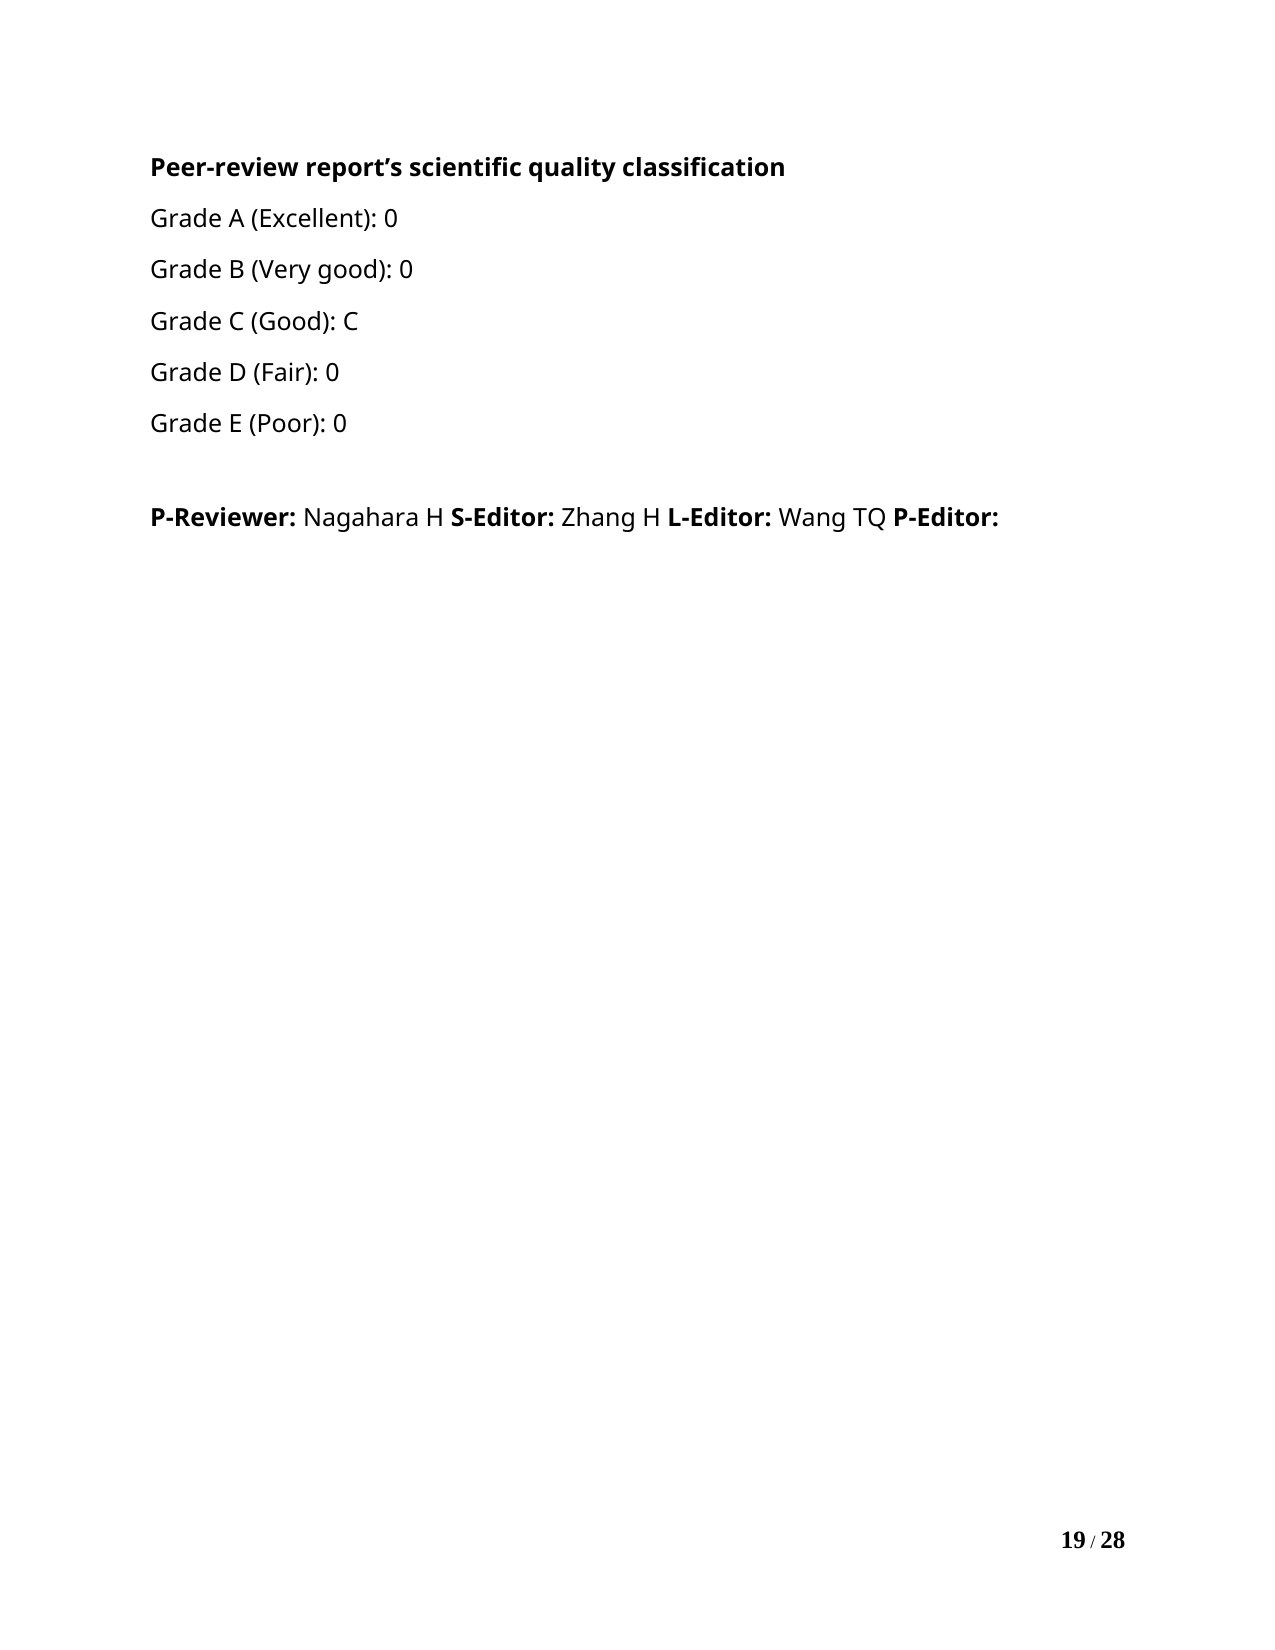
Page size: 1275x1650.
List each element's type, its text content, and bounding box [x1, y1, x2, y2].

text P-Reviewer: Nagahara H S-Editor: Zhang H L-Editor: Wang TQ P-Editor: [150, 499, 1125, 533]
text Grade A (Excellent): 0 [150, 201, 1125, 235]
text Peer-review report’s scientific quality classification [150, 150, 1125, 184]
text Grade B (Very good): 0 [150, 252, 1125, 286]
text Grade C (Good): C [150, 303, 1125, 337]
text Grade E (Poor): 0 [150, 405, 1125, 439]
text Grade D (Fair): 0 [150, 354, 1125, 388]
